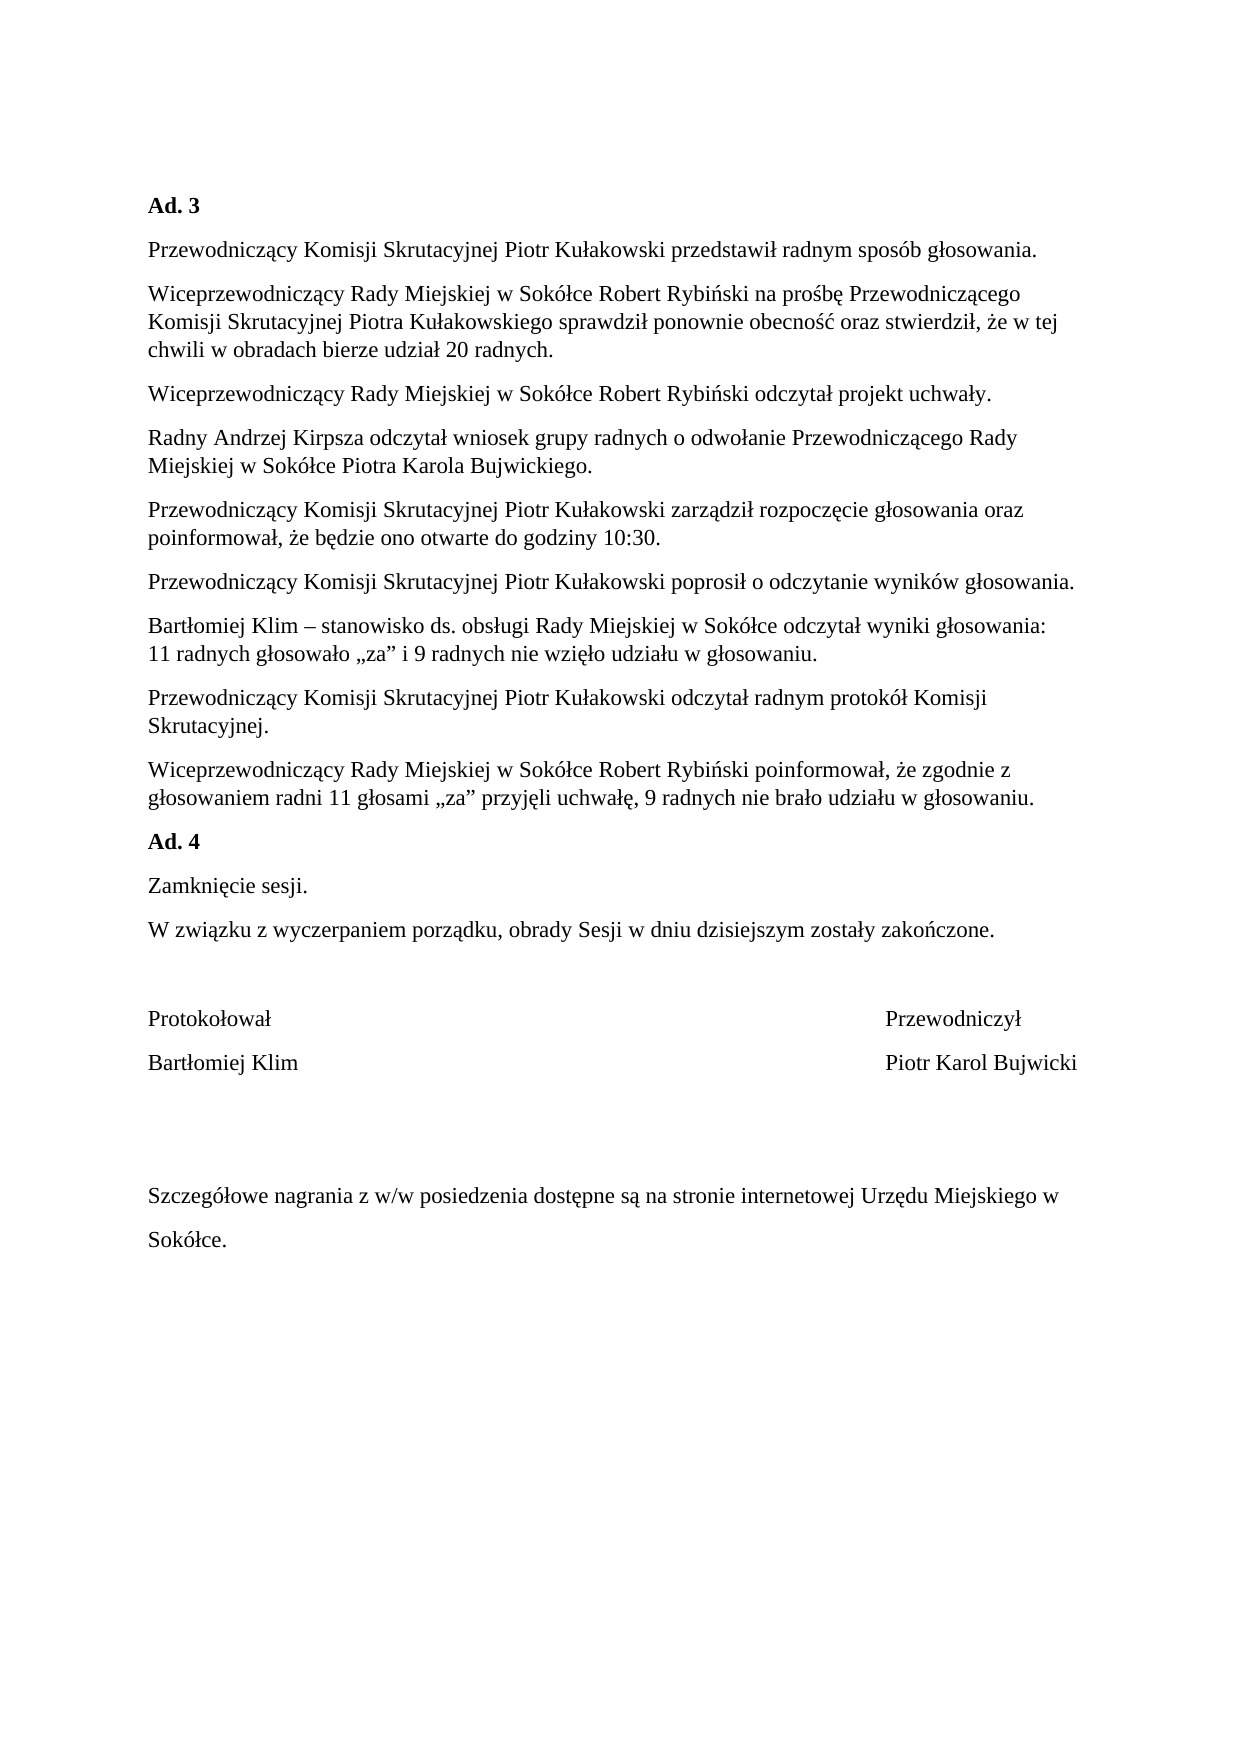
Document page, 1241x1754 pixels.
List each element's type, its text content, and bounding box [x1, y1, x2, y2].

text Ad. 3 [148, 192, 1093, 218]
text Przewodniczący Komisji Skrutacyjnej Piotr Kułakowski odczytał radnym protokół Komisji Skrutacyjnej. [148, 684, 1093, 738]
text Ad. 4 [148, 828, 1093, 854]
text Szczegółowe nagrania z w/w posiedzenia dostępne są na stronie internetowej Urzędu Miejskiego w [148, 1182, 1093, 1208]
text Bartłomiej Klim Piotr Karol Bujwicki [148, 1049, 1093, 1076]
text Wiceprzewodniczący Rady Miejskiej w Sokółce Robert Rybiński odczytał projekt uchwały. [148, 380, 1093, 406]
text Zamknięcie sesji. [148, 872, 1093, 898]
text W związku z wyczerpaniem porządku, obrady Sesji w dniu dzisiejszym zostały zakończone. [148, 916, 1093, 943]
text Przewodniczący Komisji Skrutacyjnej Piotr Kułakowski poprosił o odczytanie wyników głosowania. [148, 568, 1093, 594]
text Przewodniczący Komisji Skrutacyjnej Piotr Kułakowski przedstawił radnym sposób głosowania. [148, 236, 1093, 262]
text Wiceprzewodniczący Rady Miejskiej w Sokółce Robert Rybiński poinformował, że zgodnie z głosowaniem radni 11 głosami „za” przyjęli uchwałę, 9 radnych nie brało udziału w głosowaniu. [148, 756, 1093, 810]
text Bartłomiej Klim – stanowisko ds. obsługi Rady Miejskiej w Sokółce odczytał wyniki głosowania: 11 radnych głosowało „za” i 9 radnych nie wzięło udziału w głosowaniu. [148, 612, 1093, 666]
text Radny Andrzej Kirpsza odczytał wniosek grupy radnych o odwołanie Przewodniczącego Rady Miejskiej w Sokółce Piotra Karola Bujwickiego. [148, 424, 1093, 478]
text Protokołował Przewodniczył [148, 1005, 1093, 1031]
text Przewodniczący Komisji Skrutacyjnej Piotr Kułakowski zarządził rozpoczęcie głosowania oraz poinformował, że będzie ono otwarte do godziny 10:30. [148, 496, 1093, 550]
text Sokółce. [148, 1226, 1093, 1253]
text Wiceprzewodniczący Rady Miejskiej w Sokółce Robert Rybiński na prośbę Przewodniczącego Komisji Skrutacyjnej Piotra Kułakowskiego sprawdził ponownie obecność oraz stwierdził, że w tej chwili w obradach bierze udział 20 radnych. [148, 280, 1093, 362]
